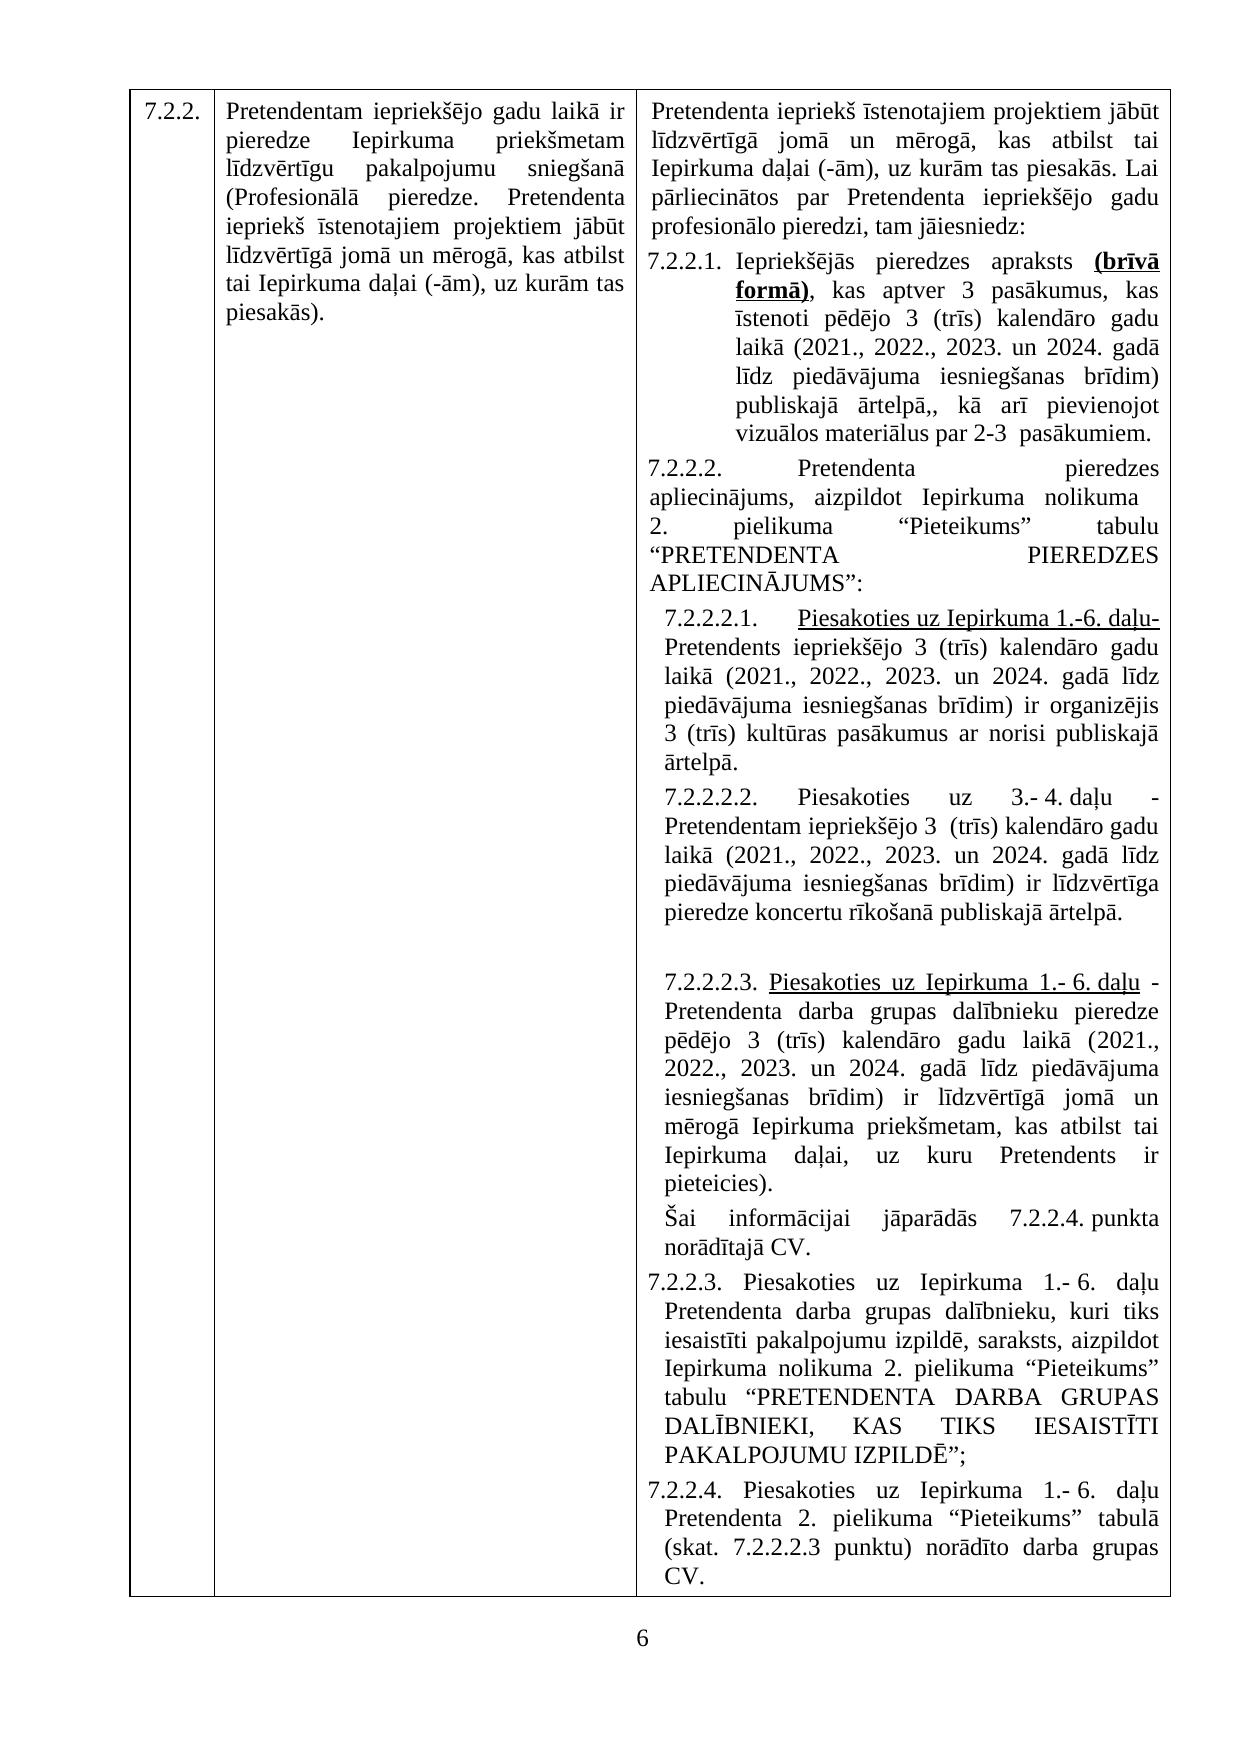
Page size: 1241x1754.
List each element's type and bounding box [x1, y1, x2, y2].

table_cell [215, 90, 636, 1596]
table_cell [637, 90, 1170, 1596]
table_cell [131, 90, 214, 1596]
